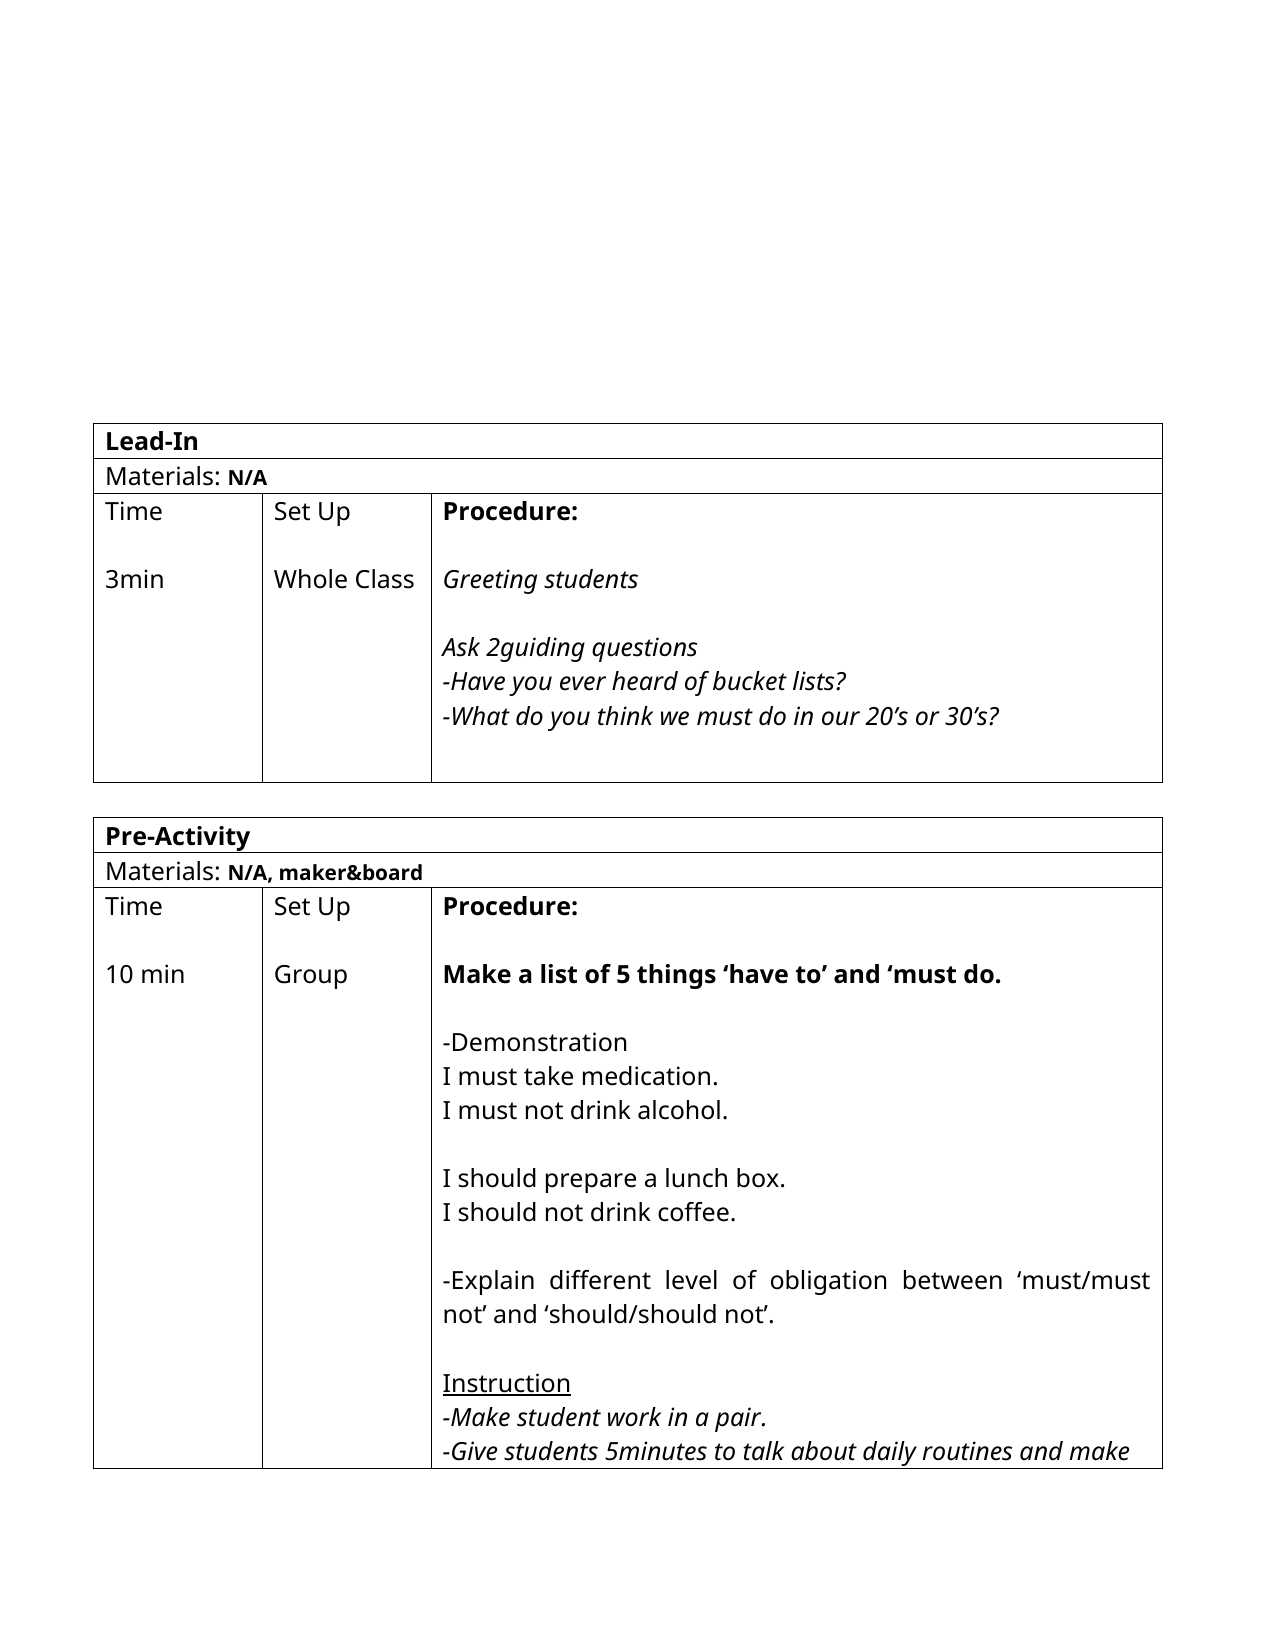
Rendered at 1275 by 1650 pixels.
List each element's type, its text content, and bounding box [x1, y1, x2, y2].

table_cell Time 10 min [94, 888, 262, 1467]
table_header Pre-Activity [94, 818, 1162, 852]
table_cell Procedure: Greeting students Ask 2guiding questions -Have you ever heard of bucket lists? -What do you think we must do in our 20’s or 30’s? [432, 494, 1162, 782]
table_cell Materials: N/A, maker&board [94, 853, 1162, 887]
table_cell Set Up Whole Class [263, 494, 431, 782]
table_cell Materials: N/A [94, 459, 1162, 493]
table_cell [432, 888, 1162, 1467]
table_cell Set Up Group [263, 888, 431, 1467]
table_cell Time 3min [94, 494, 262, 782]
table_header Lead-In [94, 424, 1162, 458]
